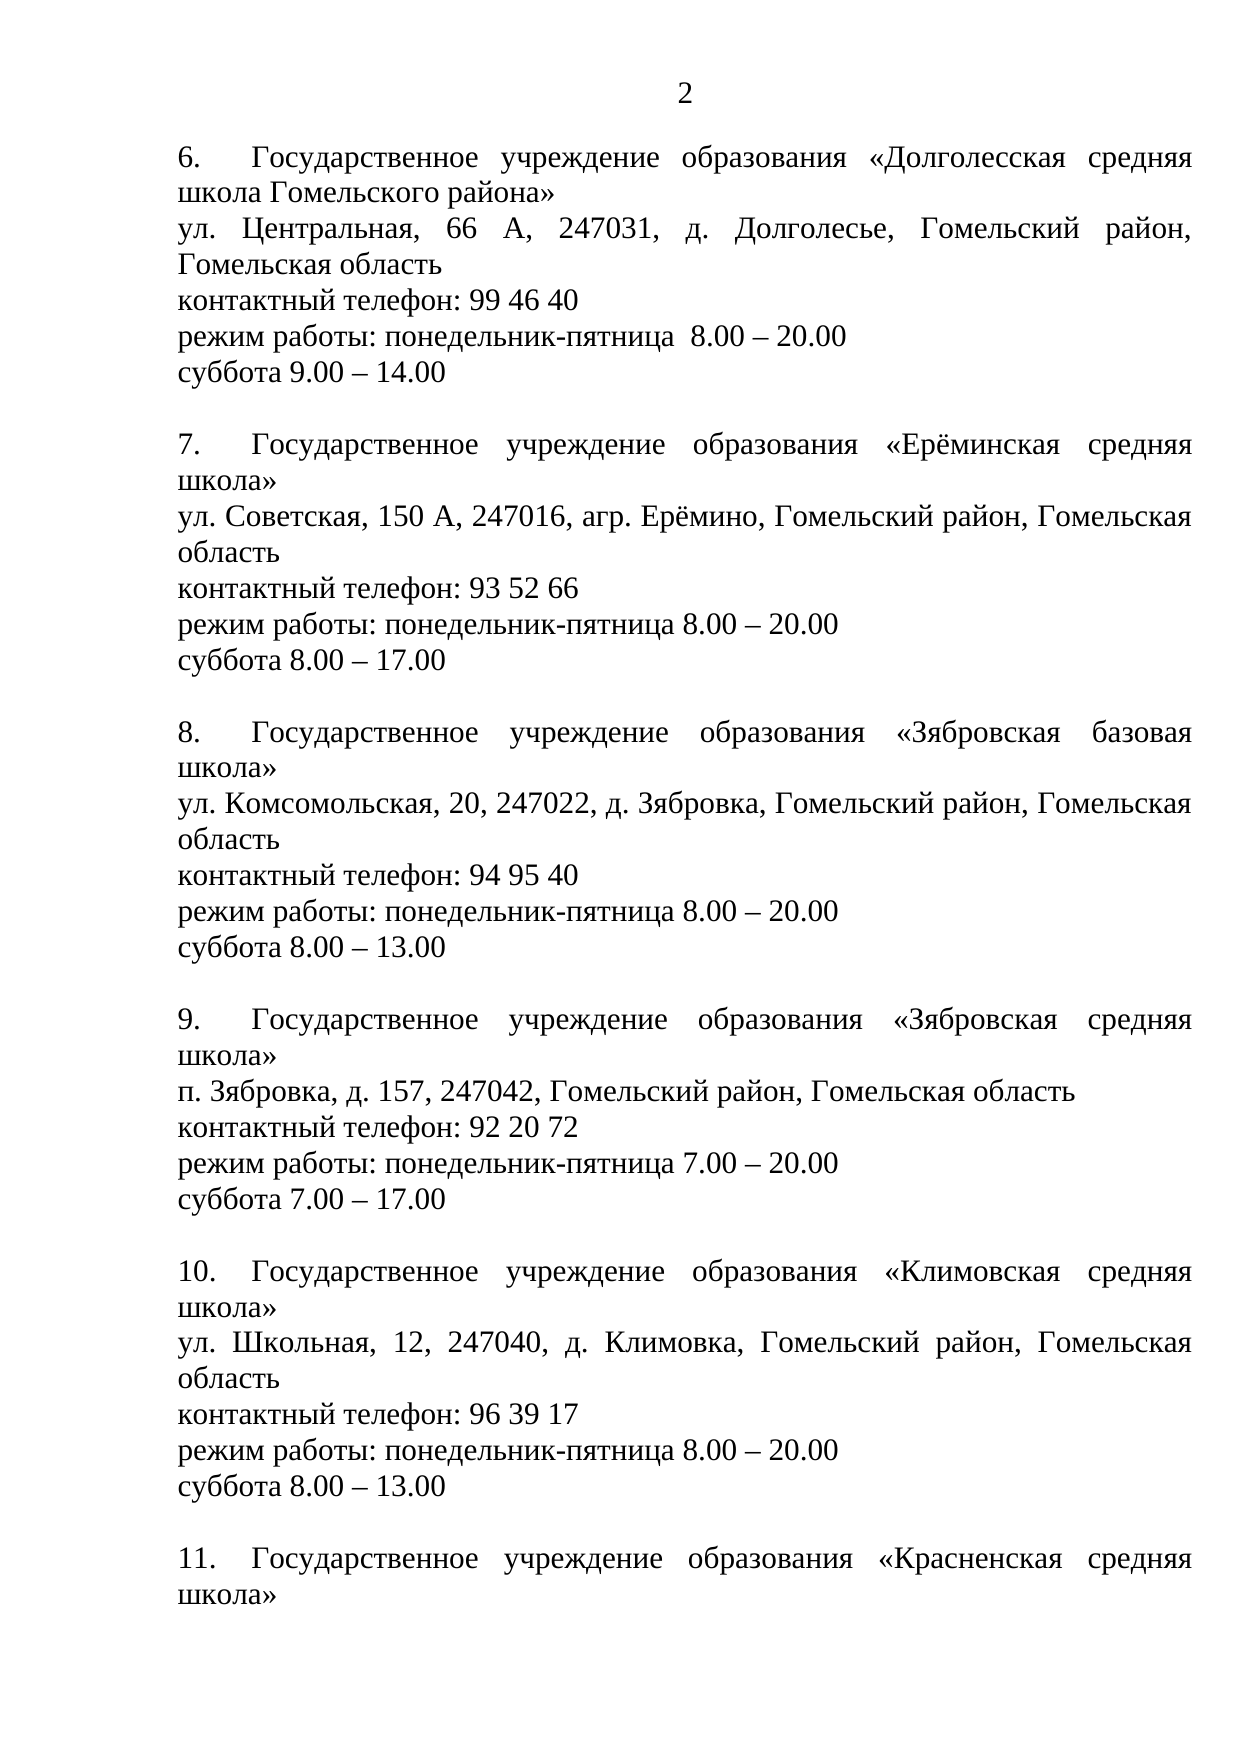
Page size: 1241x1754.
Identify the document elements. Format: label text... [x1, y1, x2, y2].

text суббота 8.00 – 17.00 [177, 641, 1193, 677]
text суббота 9.00 – 14.00 [177, 353, 1193, 389]
text ул. Советская, 150 А, 247016, агр. Ерёмино, Гомельский район, Гомельская область [177, 497, 1193, 569]
text ул. Школьная, 12, 247040, д. Климовка, Гомельский район, Гомельская область [177, 1324, 1193, 1396]
text суббота 7.00 – 17.00 [177, 1180, 1193, 1216]
list Государственное учреждение образования «Красненская средняя школа» [177, 1539, 1193, 1611]
text режим работы: понедельник-пятница 7.00 – 20.00 [177, 1144, 1193, 1180]
list Государственное учреждение образования «Ерёминская средняя школа» [177, 425, 1193, 497]
text суббота 8.00 – 13.00 [177, 1467, 1193, 1503]
text ул. Комсомольская, 20, 247022, д. Зябровка, Гомельский район, Гомельская область [177, 785, 1193, 857]
text суббота 8.00 – 13.00 [177, 928, 1193, 964]
text режим работы: понедельник-пятница 8.00 – 20.00 [177, 892, 1193, 928]
text режим работы: понедельник-пятница 8.00 – 20.00 [177, 605, 1193, 641]
text режим работы: понедельник-пятница 8.00 – 20.00 [177, 317, 1193, 353]
list Государственное учреждение образования «Климовская средняя школа» [177, 1252, 1193, 1324]
text контактный телефон: 92 20 72 [177, 1108, 1193, 1144]
text контактный телефон: 96 39 17 [177, 1396, 1193, 1432]
list Государственное учреждение образования «Долголесская средняя школа Гомельского района» [177, 138, 1193, 210]
list Государственное учреждение образования «Зябровская базовая школа» [177, 713, 1193, 785]
text ул. Центральная, 66 А, 247031, д. Долголесье, Гомельский район, Гомельская область [177, 210, 1193, 282]
text п. Зябровка, д. 157, 247042, Гомельский район, Гомельская область [177, 1072, 1193, 1108]
text контактный телефон: 94 95 40 [177, 857, 1193, 892]
list Государственное учреждение образования «Зябровская средняя школа» [177, 1000, 1193, 1072]
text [177, 1432, 1193, 1467]
text контактный телефон: 99 46 40 [177, 282, 1193, 317]
text контактный телефон: 93 52 66 [177, 569, 1193, 605]
